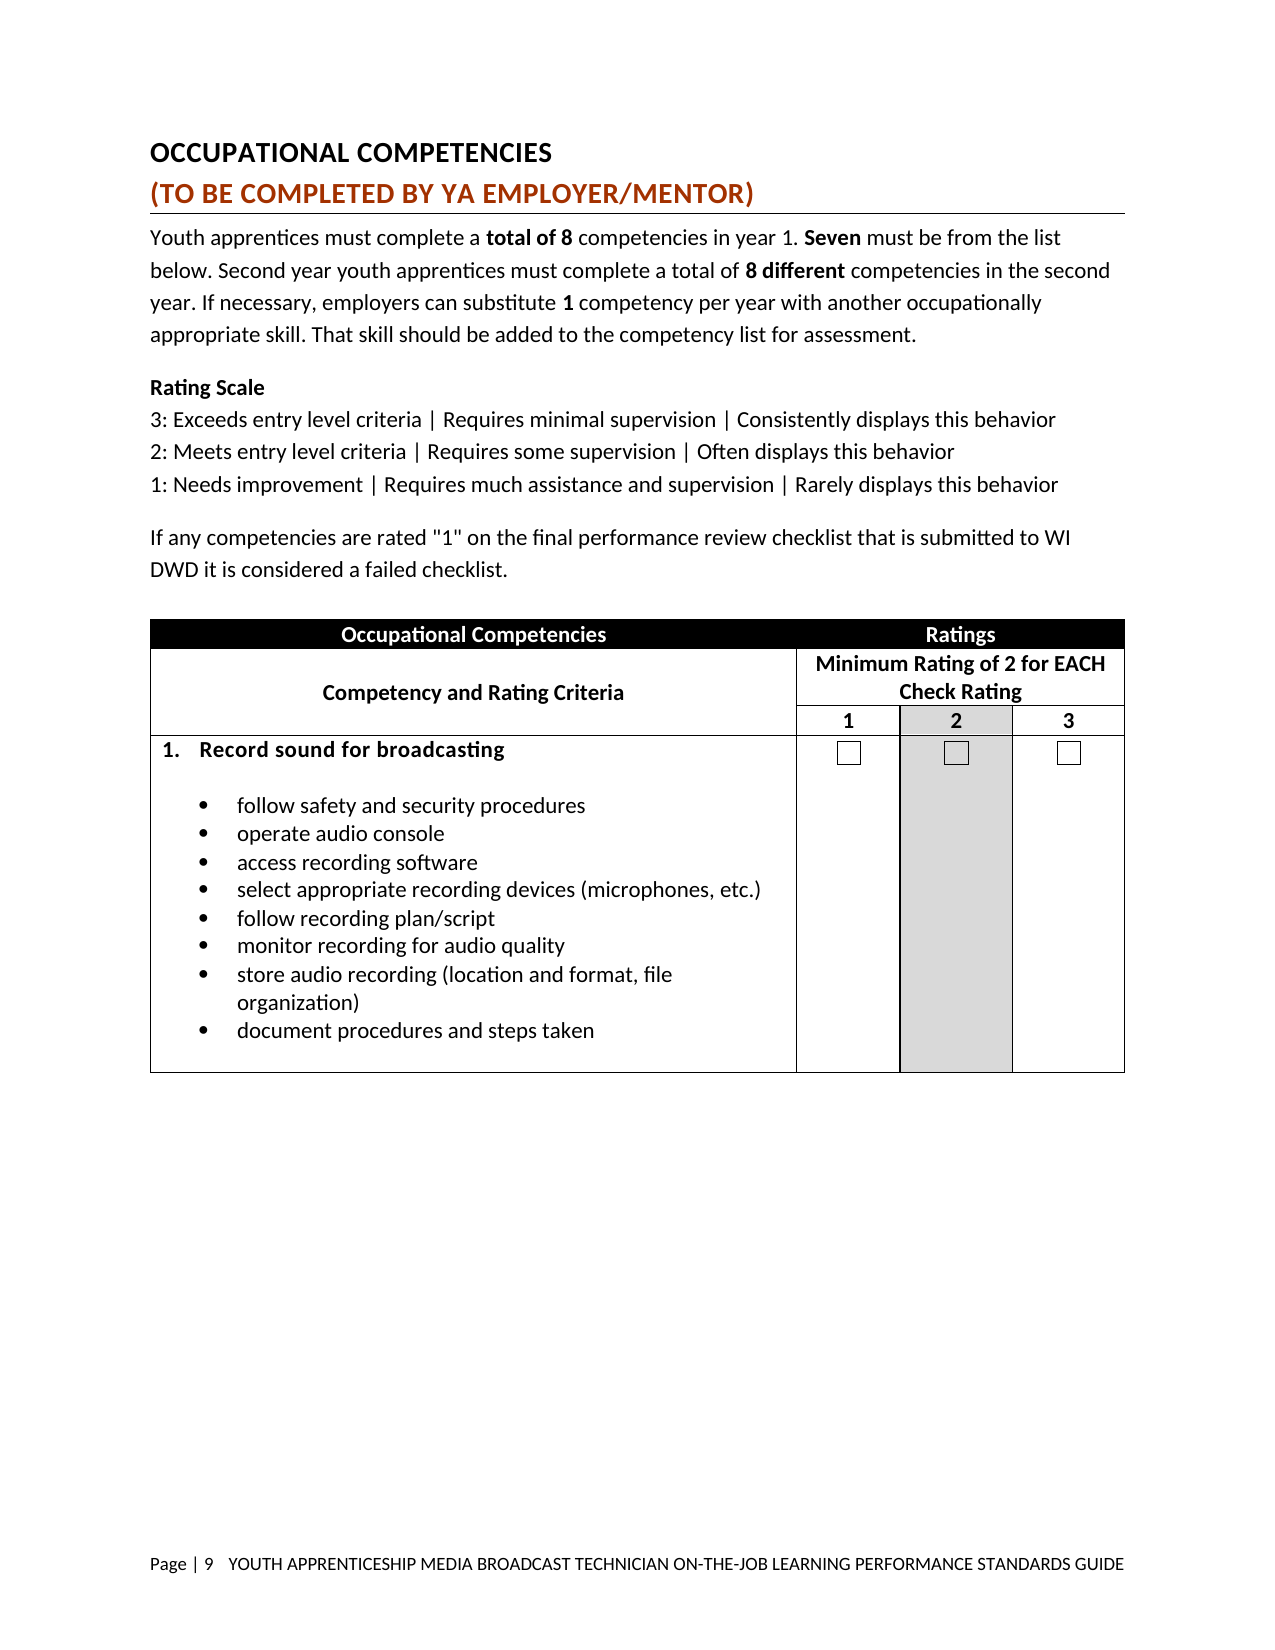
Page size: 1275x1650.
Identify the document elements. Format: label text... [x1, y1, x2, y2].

table_cell 3 [1013, 706, 1124, 734]
table_cell 2 [901, 706, 1012, 734]
text Rating Scale [150, 373, 1125, 401]
text 2: Meets entry level criteria | Requires some supervision | Often displays this behavior [150, 437, 1125, 466]
table_cell [797, 736, 899, 1072]
subtitle occupational Competencies (TO BE COMPLETED BY yA EMPLOYER/MENTOR) [150, 134, 1125, 213]
text If any competencies are rated "1" on the final performance review checklist that is submitted to WI DWD it is considered a failed checklist. [150, 523, 1125, 583]
table_cell [1013, 736, 1124, 1072]
text 3: Exceeds entry level criteria | Requires minimal supervision | Consistently displays this behavior [150, 405, 1125, 433]
table_cell [901, 736, 1012, 1072]
table_cell Minimum Rating of 2 for EACH Check Rating [797, 649, 1124, 705]
text Youth apprentices must complete a total of 8 competencies in year 1. Seven must be from the list below. Second year youth apprentices must complete a total of 8 different competencies in the second year. If necessary, employers can substitute 1 competency per year with another occupationally appropriate skill. That skill should be added to the competency list for assessment. [150, 223, 1125, 348]
table_cell Record sound for broadcasting follow safety and security procedures operate audio console access recording software select appropriate recording devices (microphones, etc.) follow recording plan/script monitor recording for audio quality store audio recording (location and format, file organization) document procedures and steps taken [151, 736, 796, 1072]
table_header Ratings [797, 620, 1124, 648]
text 1: Needs improvement | Requires much assistance and supervision | Rarely displays this behavior [150, 470, 1125, 498]
table_cell Competency and Rating Criteria [151, 649, 796, 734]
table_cell 1 [797, 706, 899, 734]
table_header Occupational Competencies [151, 620, 796, 648]
